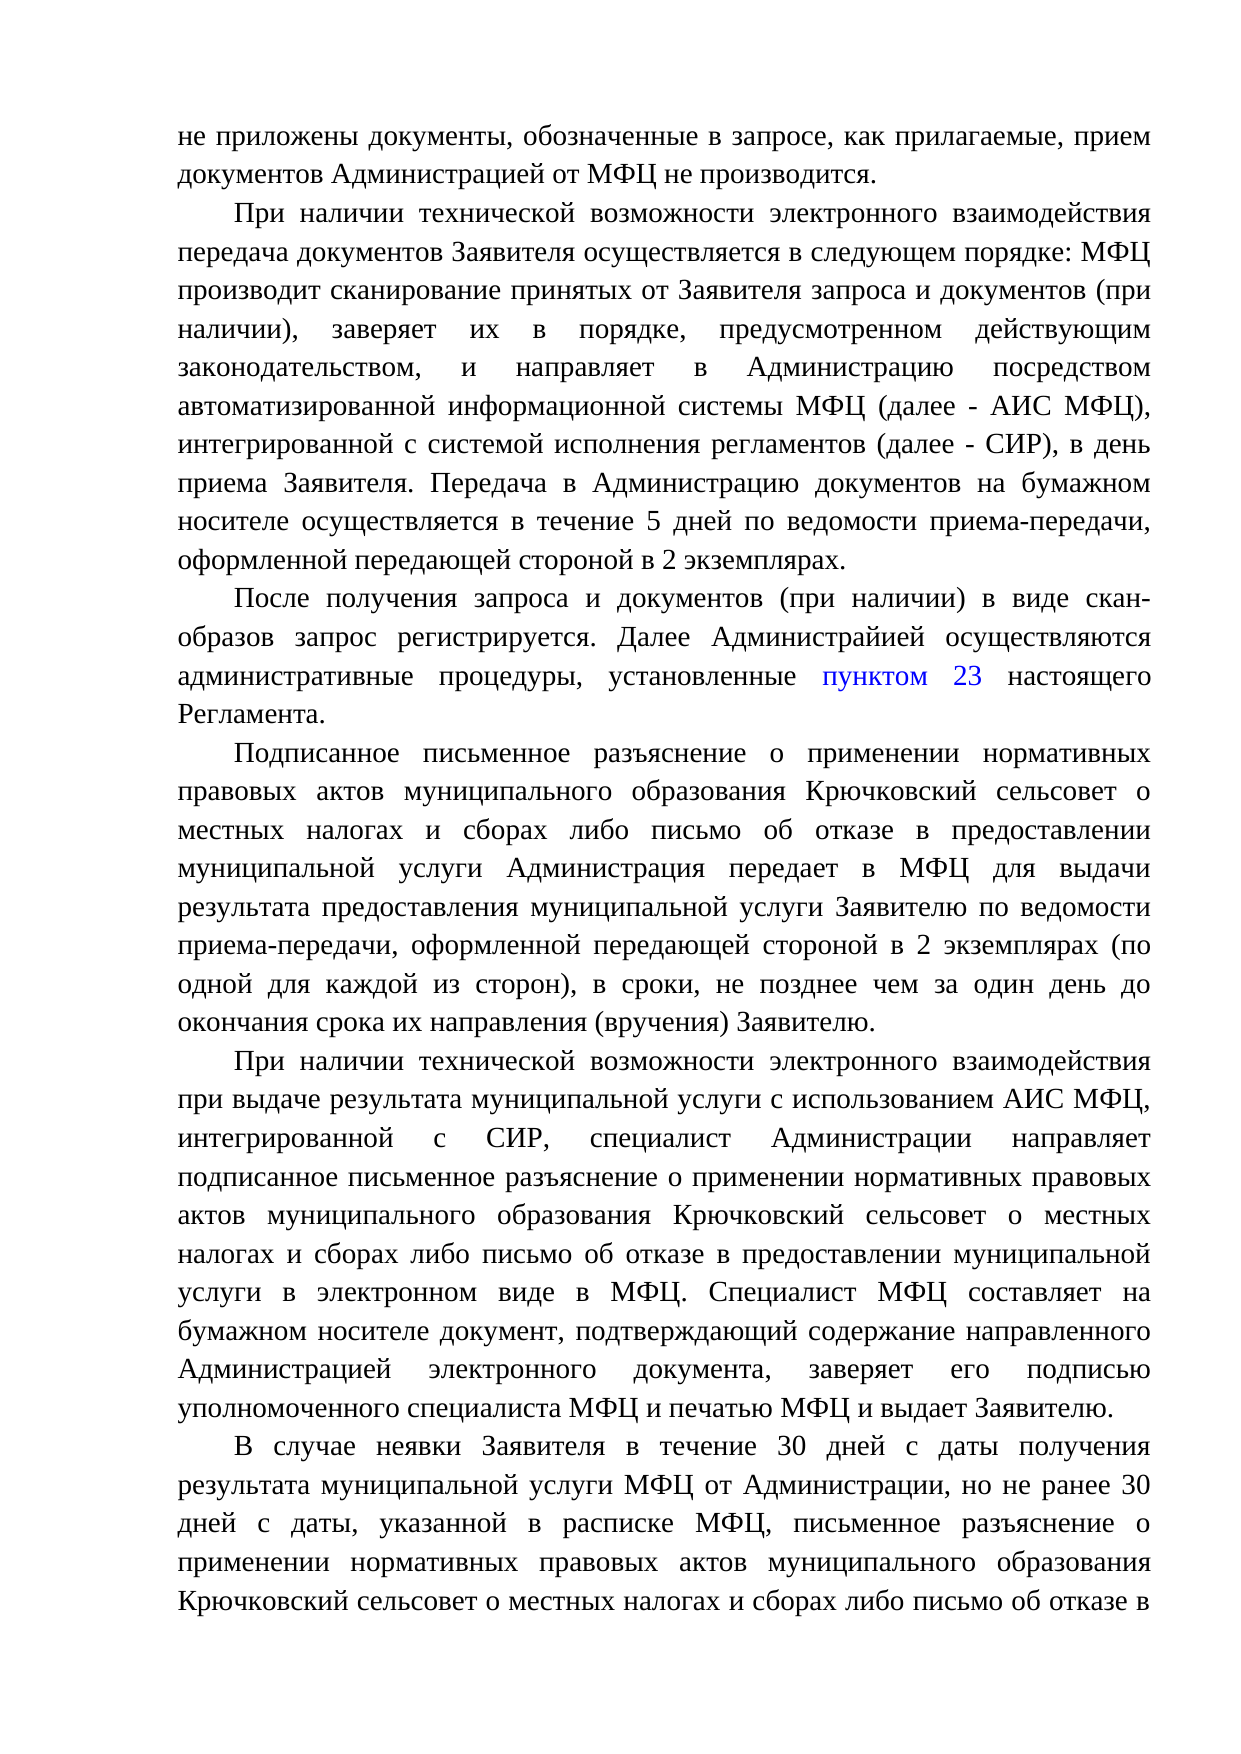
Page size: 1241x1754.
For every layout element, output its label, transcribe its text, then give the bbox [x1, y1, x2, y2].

text При наличии технической возможности электронного взаимодействия при выдаче результата муниципальной услуги с использованием АИС МФЦ, интегрированной с СИР, специалист Администрации направляет подписанное письменное разъяснение о применении нормативных правовых актов муниципального образования Крючковский сельсовет о местных налогах и сборах либо письмо об отказе в предоставлении муниципальной услуги в электронном виде в МФЦ. Специалист МФЦ составляет на бумажном носителе документ, подтверждающий содержание направленного Администрацией электронного документа, заверяет его подписью уполномоченного специалиста МФЦ и печатью МФЦ и выдает Заявителю. [177, 1043, 1152, 1423]
text Подписанное письменное разъяснение о применении нормативных правовых актов муниципального образования Крючковский сельсовет о местных налогах и сборах либо письмо об отказе в предоставлении муниципальной услуги Администрация передает в МФЦ для выдачи результата предоставления муниципальной услуги Заявителю по ведомости приема-передачи, оформленной передающей стороной в 2 экземплярах (по одной для каждой из сторон), в сроки, не позднее чем за один день до окончания срока их направления (вручения) Заявителю. [177, 735, 1152, 1038]
text При наличии технической возможности электронного взаимодействия передача документов Заявителя осуществляется в следующем порядке: МФЦ производит сканирование принятых от Заявителя запроса и документов (при наличии), заверяет их в порядке, предусмотренном действующим законодательством, и направляет в Администрацию посредством автоматизированной информационной системы МФЦ (далее - АИС МФЦ), интегрированной с системой исполнения регламентов (далее - СИР), в день приема Заявителя. Передача в Администрацию документов на бумажном носителе осуществляется в течение 5 дней по ведомости приема-передачи, оформленной передающей стороной в 2 экземплярах. [177, 195, 1152, 576]
text После получения запроса и документов (при наличии) в виде скан-образов запрос регистрируется. Далее Администрайией осуществляются административные процедуры, установленные пунктом 23 настоящего Регламента. [177, 581, 1152, 730]
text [177, 118, 1152, 190]
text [177, 1428, 1152, 1616]
